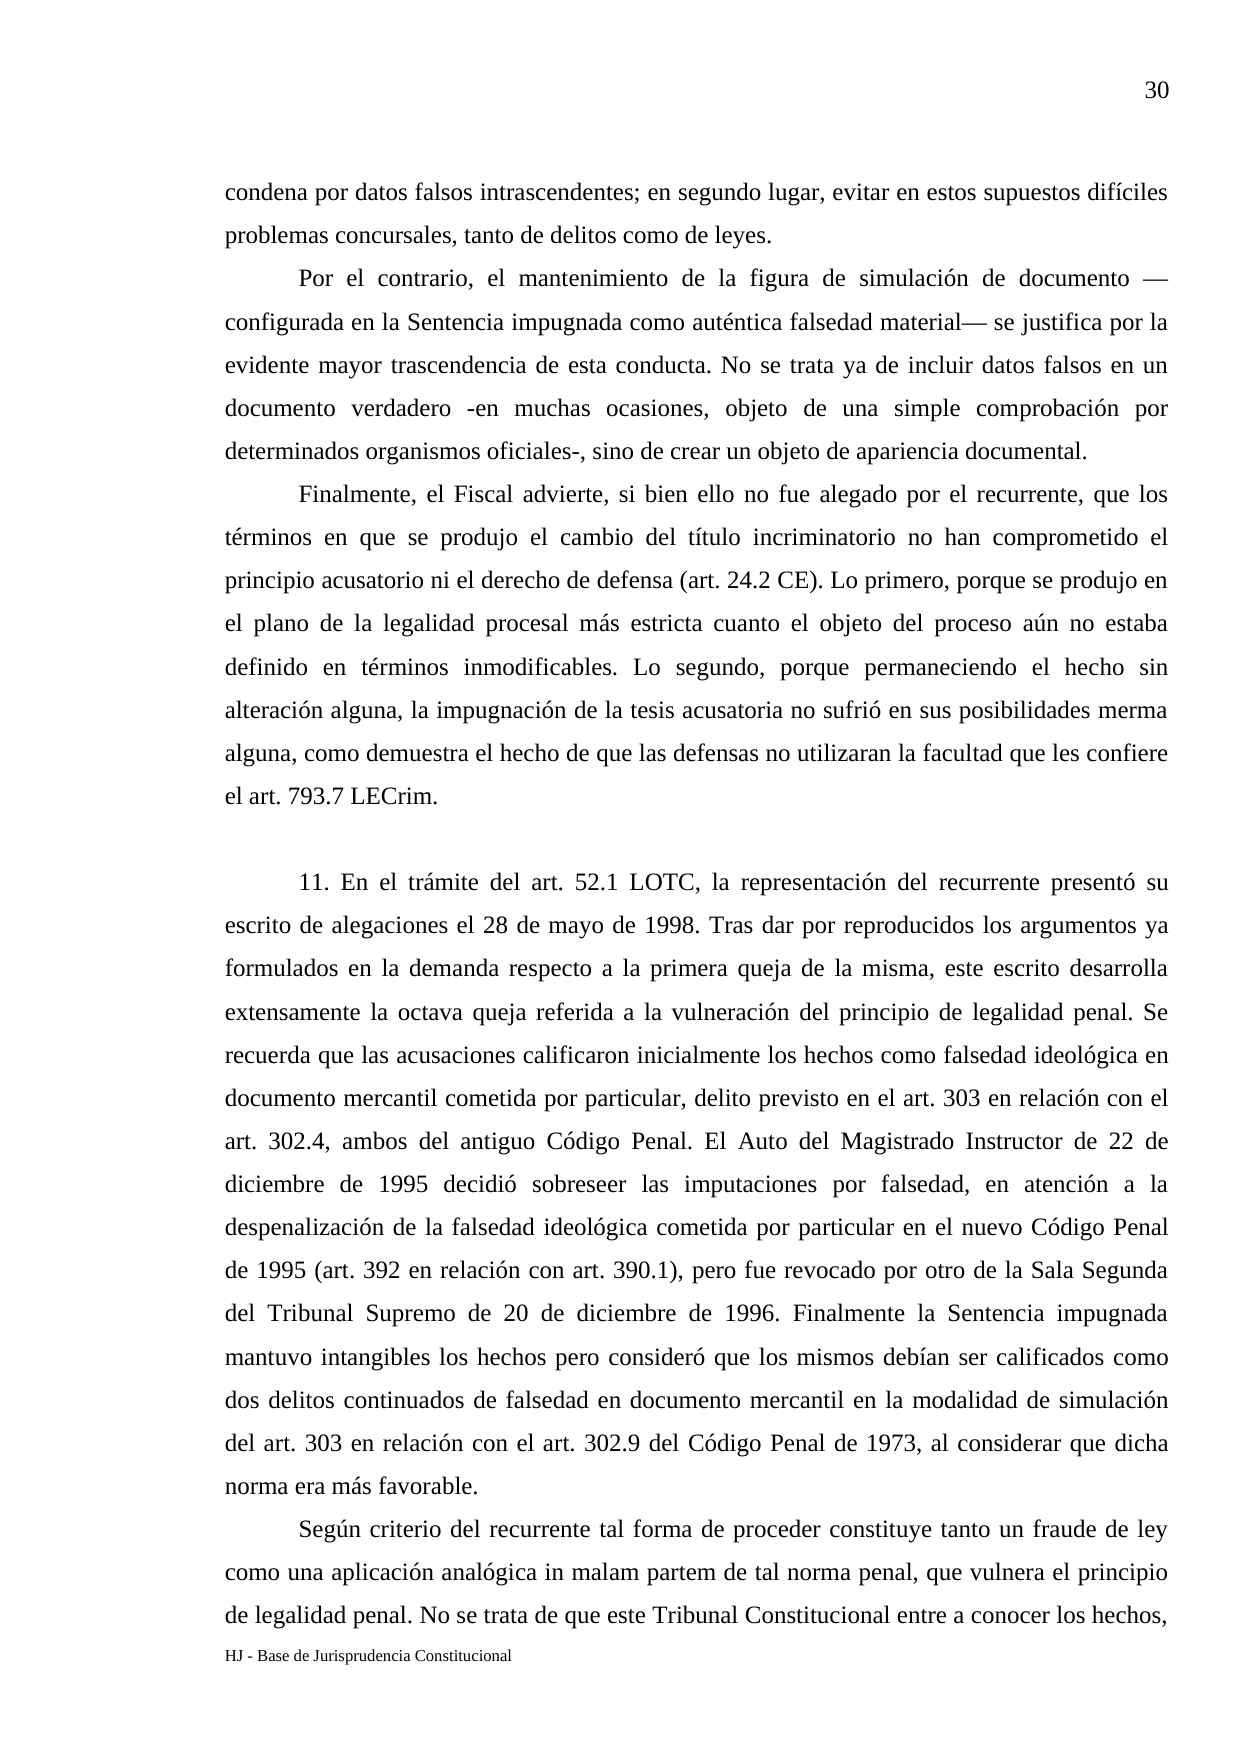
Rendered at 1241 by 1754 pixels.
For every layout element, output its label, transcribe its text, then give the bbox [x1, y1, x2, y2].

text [224, 1514, 1169, 1629]
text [224, 177, 1169, 249]
text Finalmente, el Fiscal advierte, si bien ello no fue alegado por el recurrente, que los términos en que se produjo el cambio del título incriminatorio no han comprometido el principio acusatorio ni el derecho de defensa (art. 24.2 CE). Lo primero, porque se produjo en el plano de la legalidad procesal más estricta cuanto el objeto del proceso aún no estaba definido en términos inmodificables. Lo segundo, porque permaneciendo el hecho sin alteración alguna, la impugnación de la tesis acusatoria no sufrió en sus posibilidades merma alguna, como demuestra el hecho de que las defensas no utilizaran la facultad que les confiere el art. 793.7 LECrim. [224, 479, 1169, 810]
text 11. En el trámite del art. 52.1 LOTC, la representación del recurrente presentó su escrito de alegaciones el 28 de mayo de 1998. Tras dar por reproducidos los argumentos ya formulados en la demanda respecto a la primera queja de la misma, este escrito desarrolla extensamente la octava queja referida a la vulneración del principio de legalidad penal. Se recuerda que las acusaciones calificaron inicialmente los hechos como falsedad ideológica en documento mercantil cometida por particular, delito previsto en el art. 303 en relación con el art. 302.4, ambos del antiguo Código Penal. El Auto del Magistrado Instructor de 22 de diciembre de 1995 decidió sobreseer las imputaciones por falsedad, en atención a la despenalización de la falsedad ideológica cometida por particular en el nuevo Código Penal de 1995 (art. 392 en relación con art. 390.1), pero fue revocado por otro de la Sala Segunda del Tribunal Supremo de 20 de diciembre de 1996. Finalmente la Sentencia impugnada mantuvo intangibles los hechos pero consideró que los mismos debían ser calificados como dos delitos continuados de falsedad en documento mercantil en la modalidad de simulación del art. 303 en relación con el art. 302.9 del Código Penal de 1973, al considerar que dicha norma era más favorable. [224, 867, 1169, 1500]
text Por el contrario, el mantenimiento de la figura de simulación de documento —configurada en la Sentencia impugnada como auténtica falsedad material— se justifica por la evidente mayor trascendencia de esta conducta. No se trata ya de incluir datos falsos en un documento verdadero -en muchas ocasiones, objeto de una simple comprobación por determinados organismos oficiales-, sino de crear un objeto de apariencia documental. [224, 263, 1169, 465]
